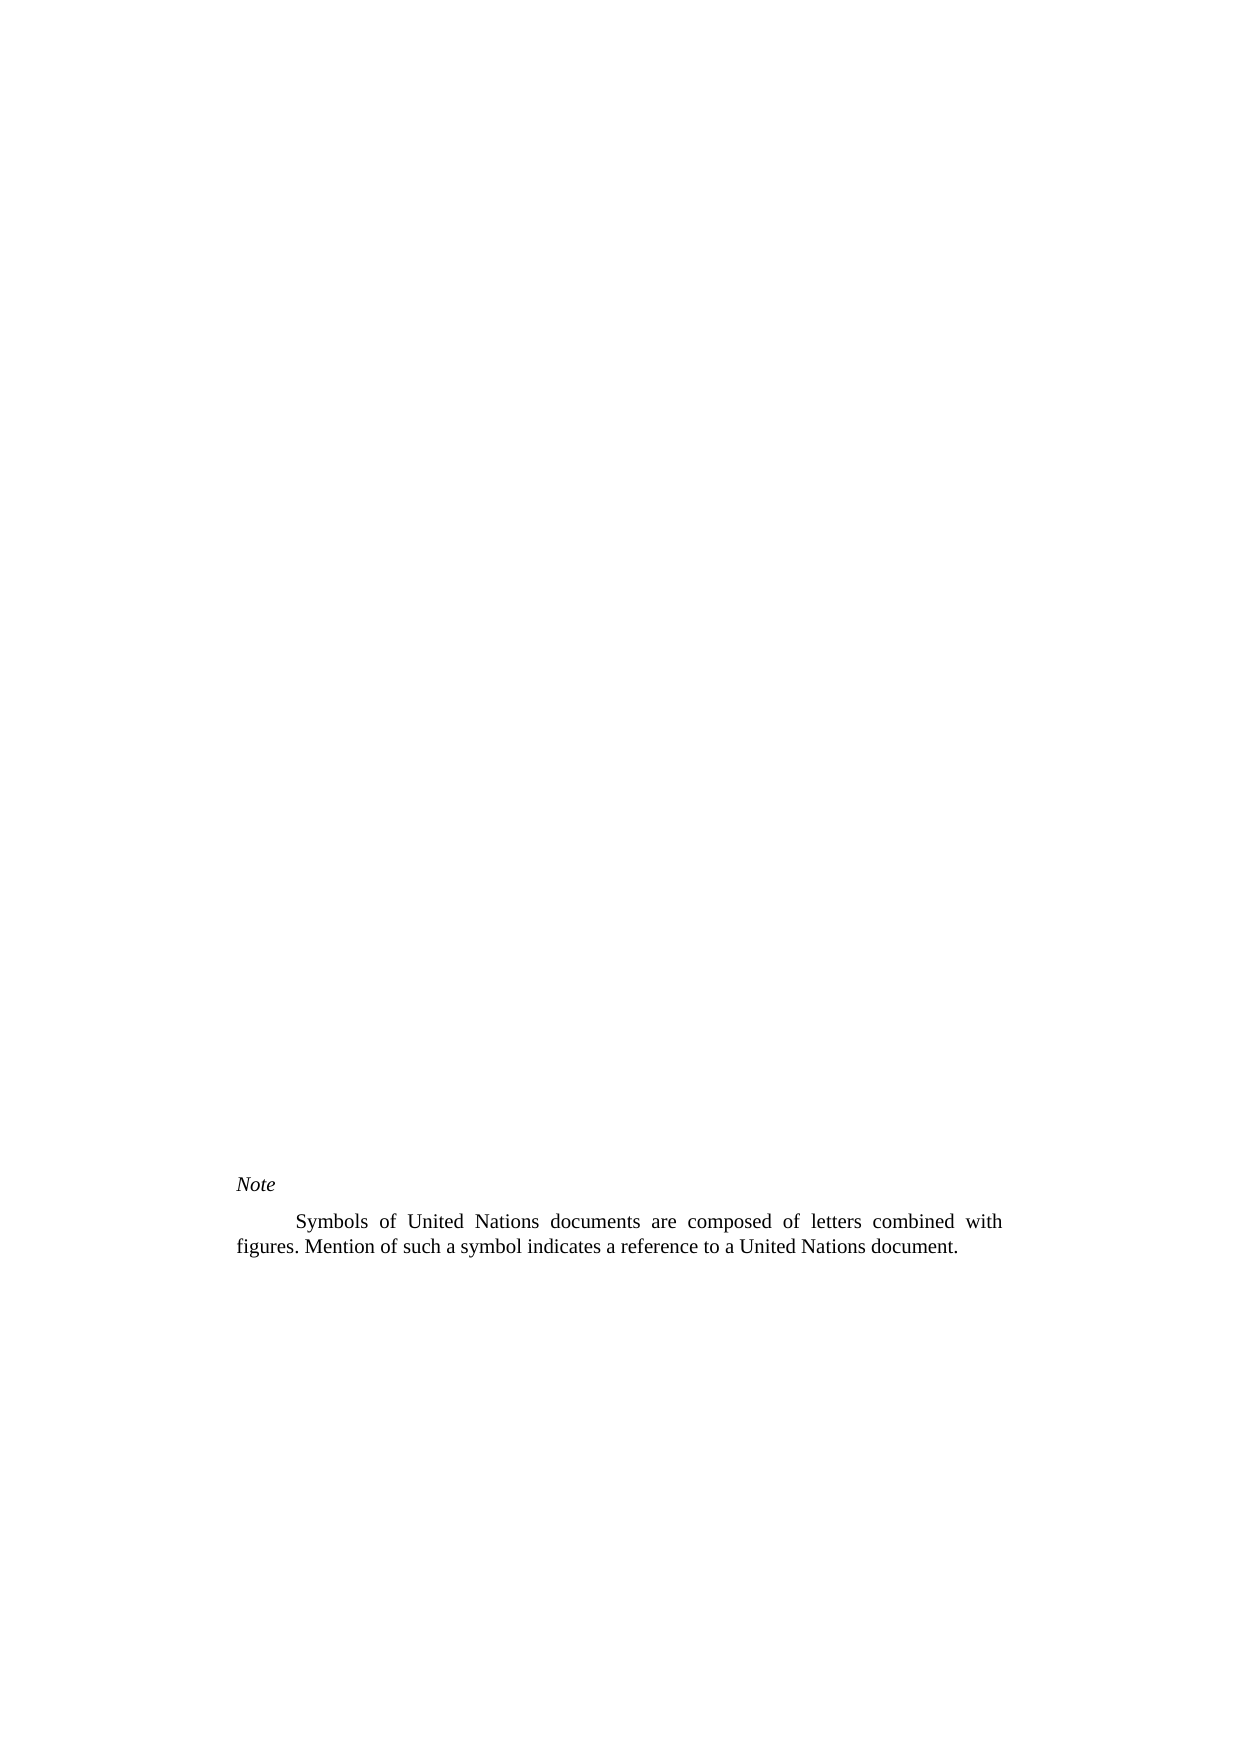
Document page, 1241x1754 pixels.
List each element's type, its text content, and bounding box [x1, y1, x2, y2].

text Symbols of United Nations documents are composed of letters combined with figures. Mention of such a symbol indicates a reference to a United Nations document. [236, 1208, 1004, 1258]
text Note [236, 1172, 1122, 1196]
